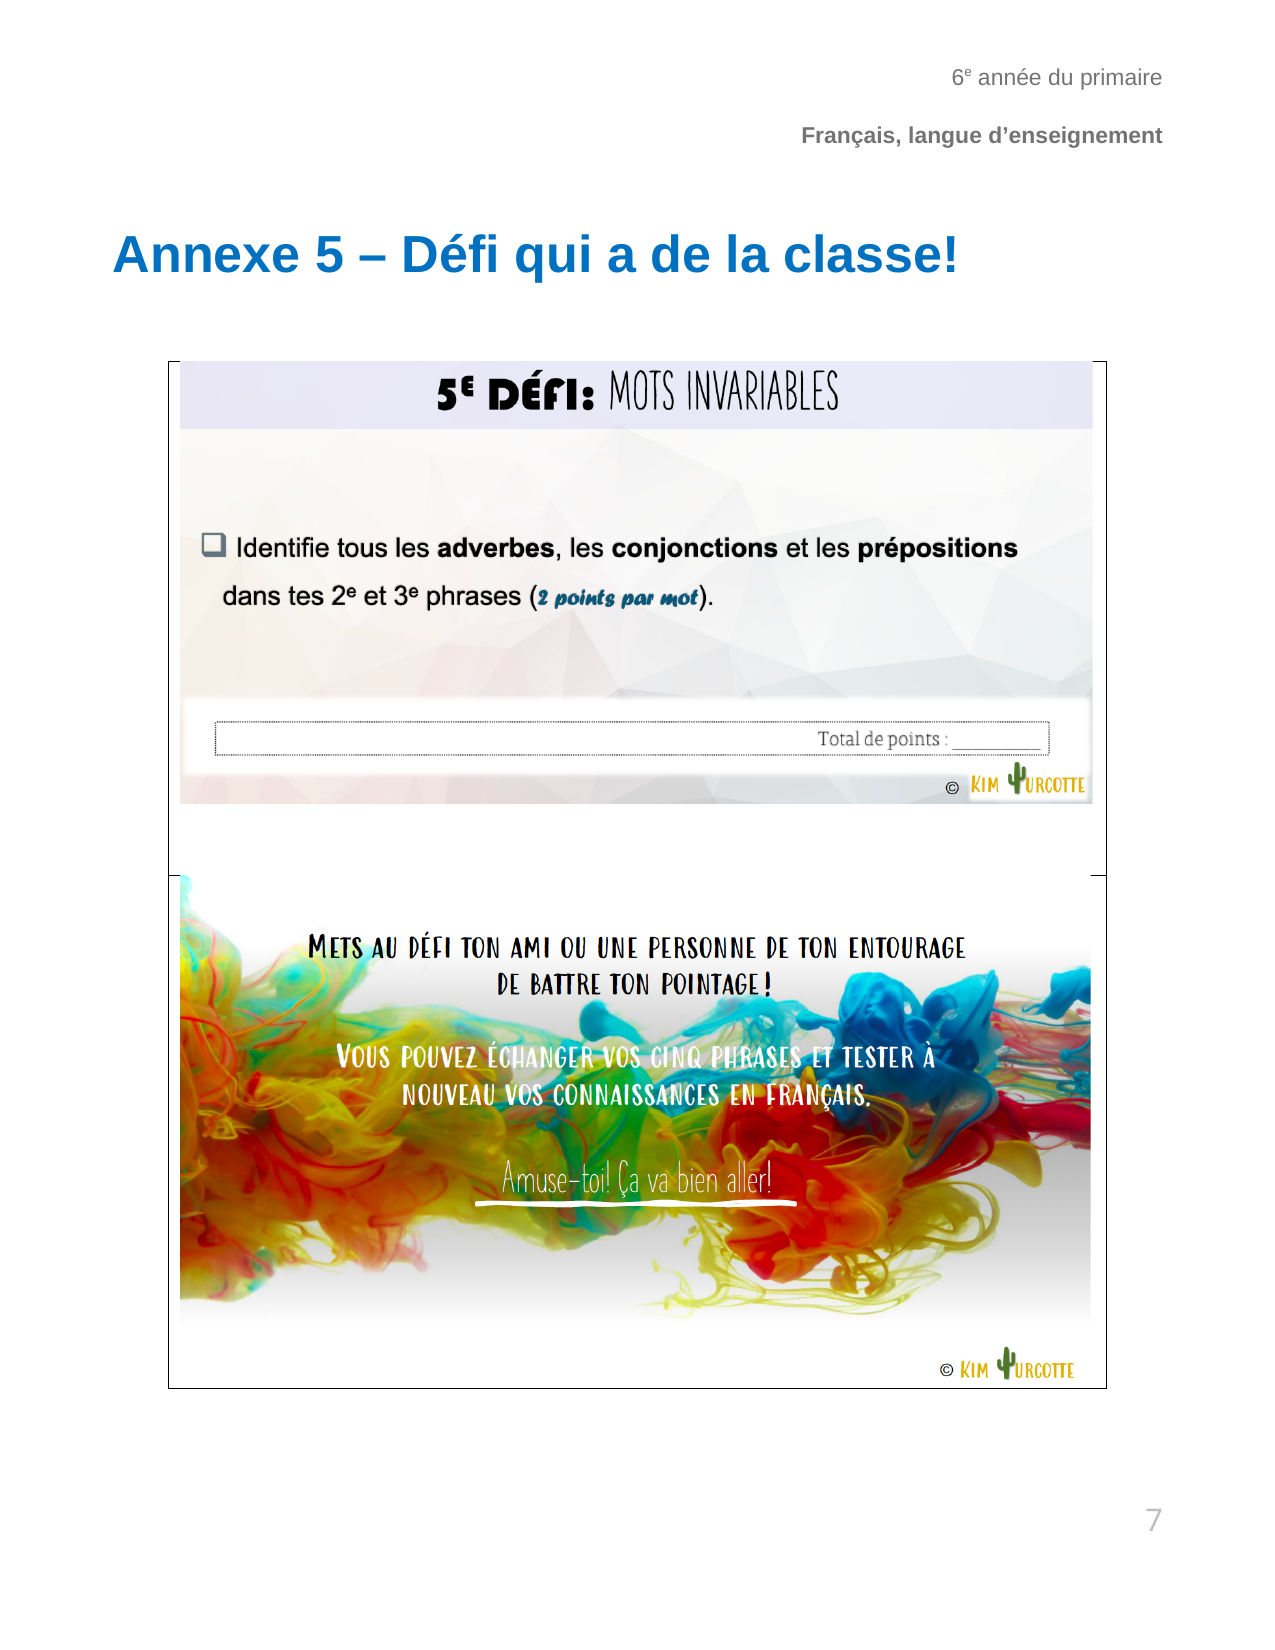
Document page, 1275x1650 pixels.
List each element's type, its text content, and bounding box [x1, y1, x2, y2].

picture [180, 875, 1091, 1388]
table_cell [1091, 876, 1106, 1387]
picture [1081, 1077, 1091, 1090]
table_header [169, 362, 1106, 874]
picture [180, 361, 1093, 804]
table_cell [169, 876, 180, 1387]
text Français, langue d’enseignement [112, 122, 1162, 148]
picture [1083, 988, 1091, 994]
text Annexe 5 – Défi qui a de la classe! [112, 223, 1162, 283]
